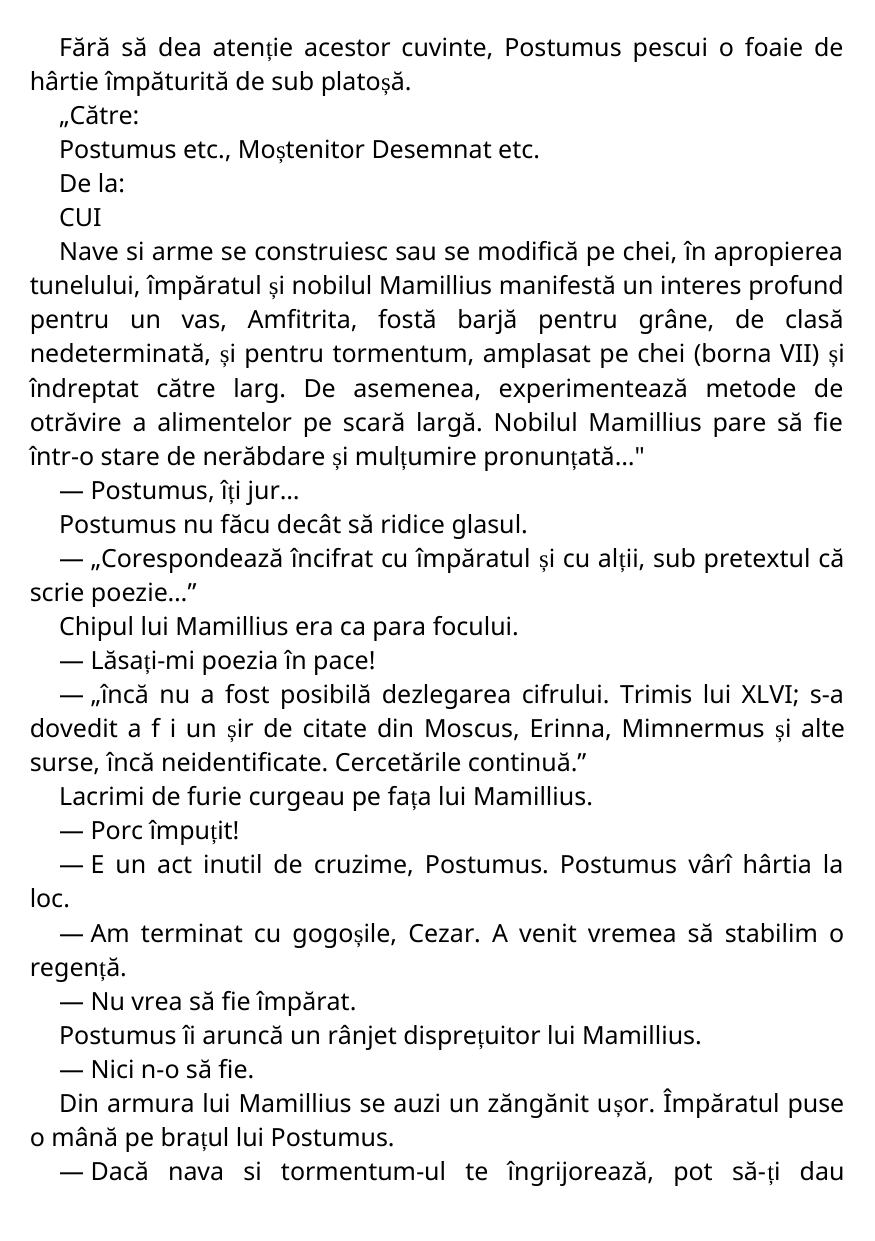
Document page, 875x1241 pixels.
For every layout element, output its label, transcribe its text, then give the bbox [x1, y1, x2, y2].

text Fără să dea atenție acestor cuvinte, Postumus pescui o foaie de hârtie împăturită de sub platoșă. [29, 29, 844, 98]
text Lacrimi de furie curgeau pe fața lui Mamillius. [29, 779, 844, 813]
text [29, 1154, 844, 1188]
text — „încă nu a fost posibilă dezlegarea cifrului. Trimis lui XLVI; s-a dovedit a f i un șir de citate din Moscus, Erinna, Mimnermus și alte surse, încă neidentificate. Cercetările continuă.” [29, 677, 844, 779]
text — Nu vrea să fie împărat. [29, 983, 844, 1017]
text — Porc împuțit! [29, 813, 844, 847]
text Chipul lui Mamillius era ca para focului. [29, 609, 844, 643]
text — E un act inutil de cruzime, Postumus. Postumus vârî hârtia la loc. [29, 847, 844, 915]
text — Postumus, îți jur… [29, 472, 844, 506]
text — Lăsați-mi poezia în pace! [29, 643, 844, 677]
text — Nici n-o să fie. [29, 1051, 844, 1086]
text Postumus nu făcu decât să ridice glasul. [29, 506, 844, 541]
text — Am terminat cu gogoșile, Cezar. A venit vremea să stabilim o regență. [29, 915, 844, 983]
text Din armura lui Mamillius se auzi un zăngănit ușor. Împăratul puse o mână pe brațul lui Postumus. [29, 1086, 844, 1154]
text Postumus îi aruncă un rânjet disprețuitor lui Mamillius. [29, 1017, 844, 1051]
text Postumus etc., Moștenitor Desemnat etc. [29, 132, 844, 166]
text — „Corespondează încifrat cu împăratul și cu alții, sub pretextul că scrie poezie…” [29, 541, 844, 609]
text De la: [29, 166, 844, 200]
text CUI [29, 200, 844, 234]
text Nave si arme se construiesc sau se modifică pe chei, în apropierea tunelului, împăratul și nobilul Mamillius manifestă un interes profund pentru un vas, Amfitrita, fostă barjă pentru grâne, de clasă nedeterminată, și pentru tormentum, amplasat pe chei (borna VII) și îndreptat către larg. De asemenea, experimentează metode de otrăvire a alimentelor pe scară largă. Nobilul Mamillius pare să fie într-o stare de nerăbdare și mulțumire pronunțată…" [29, 234, 844, 472]
text „Către: [29, 98, 844, 132]
